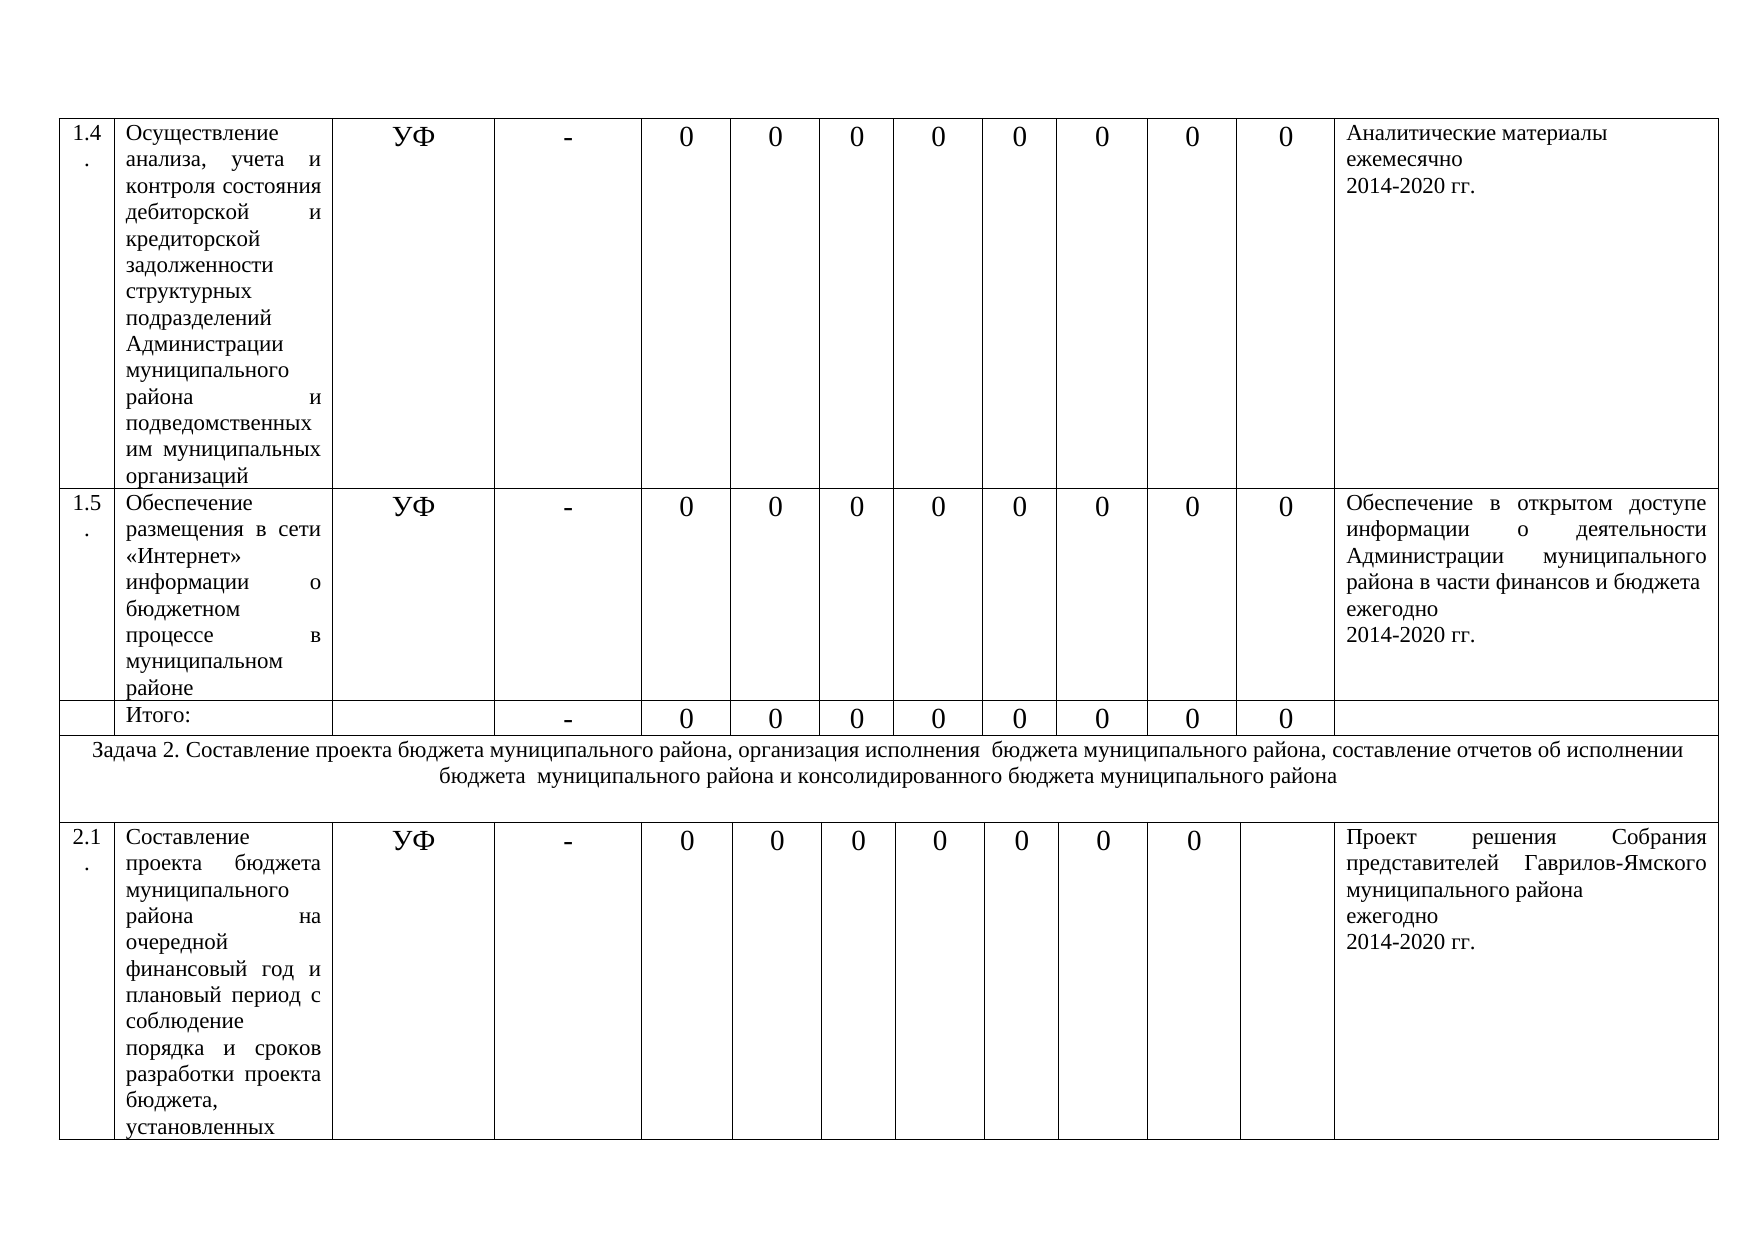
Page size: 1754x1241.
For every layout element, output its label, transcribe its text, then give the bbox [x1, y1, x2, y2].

table_cell 0 [1148, 701, 1236, 734]
table_cell 1.4. [60, 119, 114, 488]
table_cell 0 [983, 489, 1056, 700]
table_cell 0 [642, 701, 730, 734]
table_cell УФ [333, 119, 494, 488]
table_cell УФ [333, 823, 494, 1139]
table_cell 0 [1059, 823, 1147, 1139]
table_cell 0 [983, 119, 1056, 488]
table_cell 0 [985, 823, 1058, 1139]
table_cell 0 [731, 119, 819, 488]
table_cell - [495, 823, 641, 1139]
table_cell 0 [894, 489, 982, 700]
table_cell Обеспечение размещения в сети «Интернет» информации о бюджетном процессе в муниципальном районе [115, 489, 332, 700]
table_cell 0 [820, 701, 893, 734]
table_cell 0 [1057, 119, 1147, 488]
table_cell Задача 2. Составление проекта бюджета муниципального района, организация исполнения бюджета муниципального района, составление отчетов об исполнении бюджета муниципального района и консолидированного бюджета муниципального района [60, 736, 1718, 822]
table_cell УФ [333, 489, 494, 700]
table_cell Итого: [115, 701, 332, 734]
table_cell [333, 701, 494, 734]
table_cell Осуществление анализа, учета и контроля состояния дебиторской и кредиторской задолженности структурных подразделений Администрации муниципального района и подведомственных им муниципальных организаций [115, 119, 332, 488]
table_cell 0 [894, 701, 982, 734]
table_cell [60, 701, 114, 734]
table_cell 0 [1148, 823, 1240, 1139]
table_cell 0 [894, 119, 982, 488]
table_cell 0 [731, 489, 819, 700]
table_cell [1335, 823, 1718, 1139]
table_cell 0 [1237, 119, 1334, 488]
table_cell 0 [1148, 119, 1236, 488]
table_cell 0 [733, 823, 821, 1139]
table_cell [1335, 701, 1718, 734]
table_cell - [495, 489, 641, 700]
table_cell - [495, 701, 641, 734]
table_cell 0 [731, 701, 819, 734]
table_cell 0 [1237, 489, 1334, 700]
table_cell 0 [642, 489, 730, 700]
table_cell 0 [1057, 701, 1147, 734]
table_cell 0 [1148, 489, 1236, 700]
table_cell 1.5. [60, 489, 114, 700]
table_cell 0 [1057, 489, 1147, 700]
table_cell 0 [820, 119, 893, 488]
table_cell - [495, 119, 641, 488]
table_cell Обеспечение в открытом доступе информации о деятельности Администрации муниципального района в части финансов и бюджета ежегодно 2014-2020 гг. [1335, 489, 1718, 700]
table_cell 2.1. [60, 823, 114, 1139]
table_cell 0 [1237, 701, 1334, 734]
table_cell 0 [983, 701, 1056, 734]
table_cell 0 [820, 489, 893, 700]
table_cell 0 [896, 823, 984, 1139]
table_cell 0 [822, 823, 895, 1139]
table_cell 0 [642, 823, 732, 1139]
table_cell [1241, 823, 1334, 1139]
table_cell 0 [642, 119, 730, 488]
table_cell Аналитические материалы ежемесячно 2014-2020 гг. [1335, 119, 1718, 488]
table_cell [115, 823, 332, 1139]
